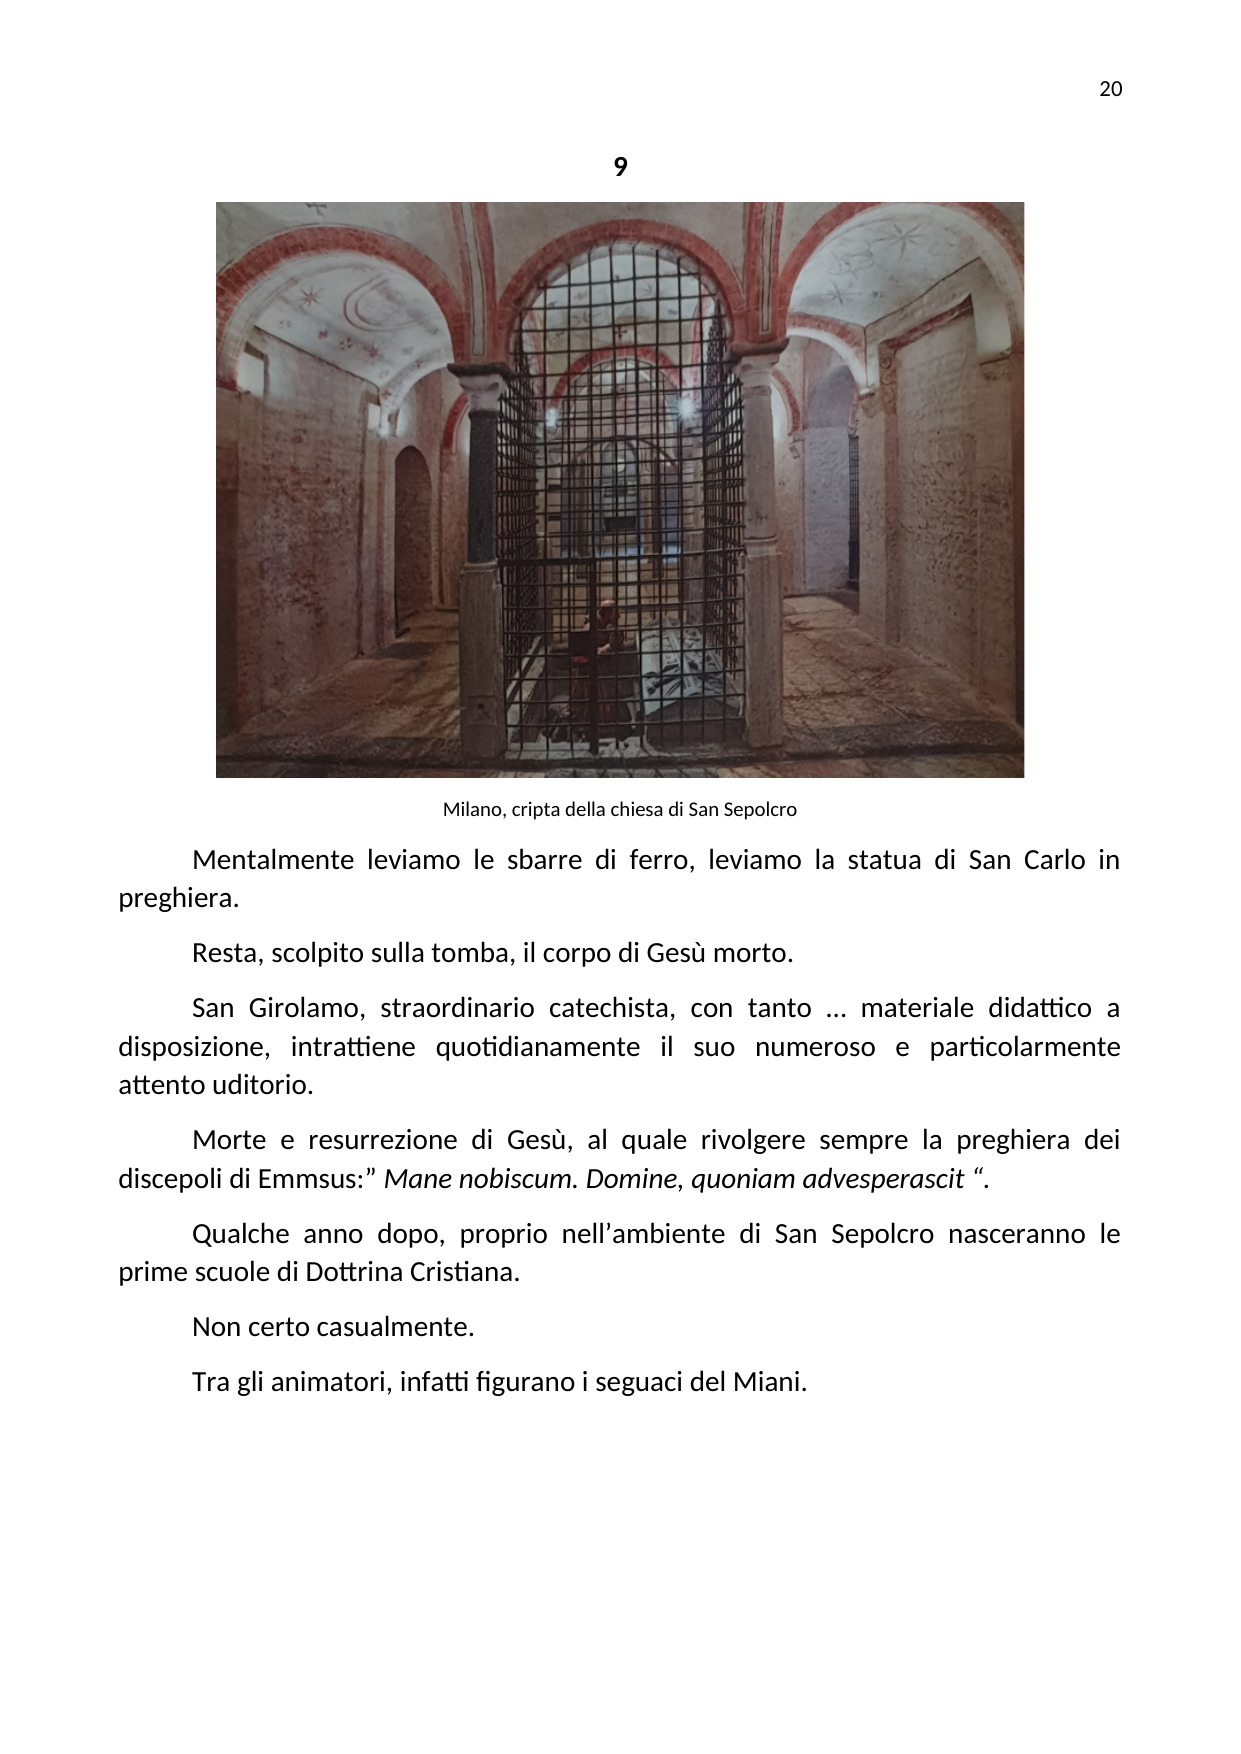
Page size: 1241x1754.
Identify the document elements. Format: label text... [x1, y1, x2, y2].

text San Girolamo, straordinario catechista, con tanto … materiale didattico a disposizione, intrattiene quotidianamente il suo numeroso e particolarmente attento uditorio. [118, 989, 1122, 1102]
text 9 [118, 148, 1122, 183]
text Morte e resurrezione di Gesù, al quale rivolgere sempre la preghiera dei discepoli di Emmsus:” Mane nobiscum. Domine, quoniam advesperascit “. [118, 1121, 1122, 1195]
text Milano, cripta della chiesa di San Sepolcro [118, 797, 1122, 822]
picture [216, 202, 1025, 778]
text Resta, scolpito sulla tomba, il corpo di Gesù morto. [118, 934, 1122, 970]
text Non certo casualmente. [118, 1308, 1122, 1344]
text Tra gli animatori, infatti figurano i seguaci del Miani. [118, 1363, 1122, 1399]
text Qualche anno dopo, proprio nell’ambiente di San Sepolcro nasceranno le prime scuole di Dottrina Cristiana. [118, 1215, 1122, 1289]
text Mentalmente leviamo le sbarre di ferro, leviamo la statua di San Carlo in preghiera. [118, 841, 1122, 915]
